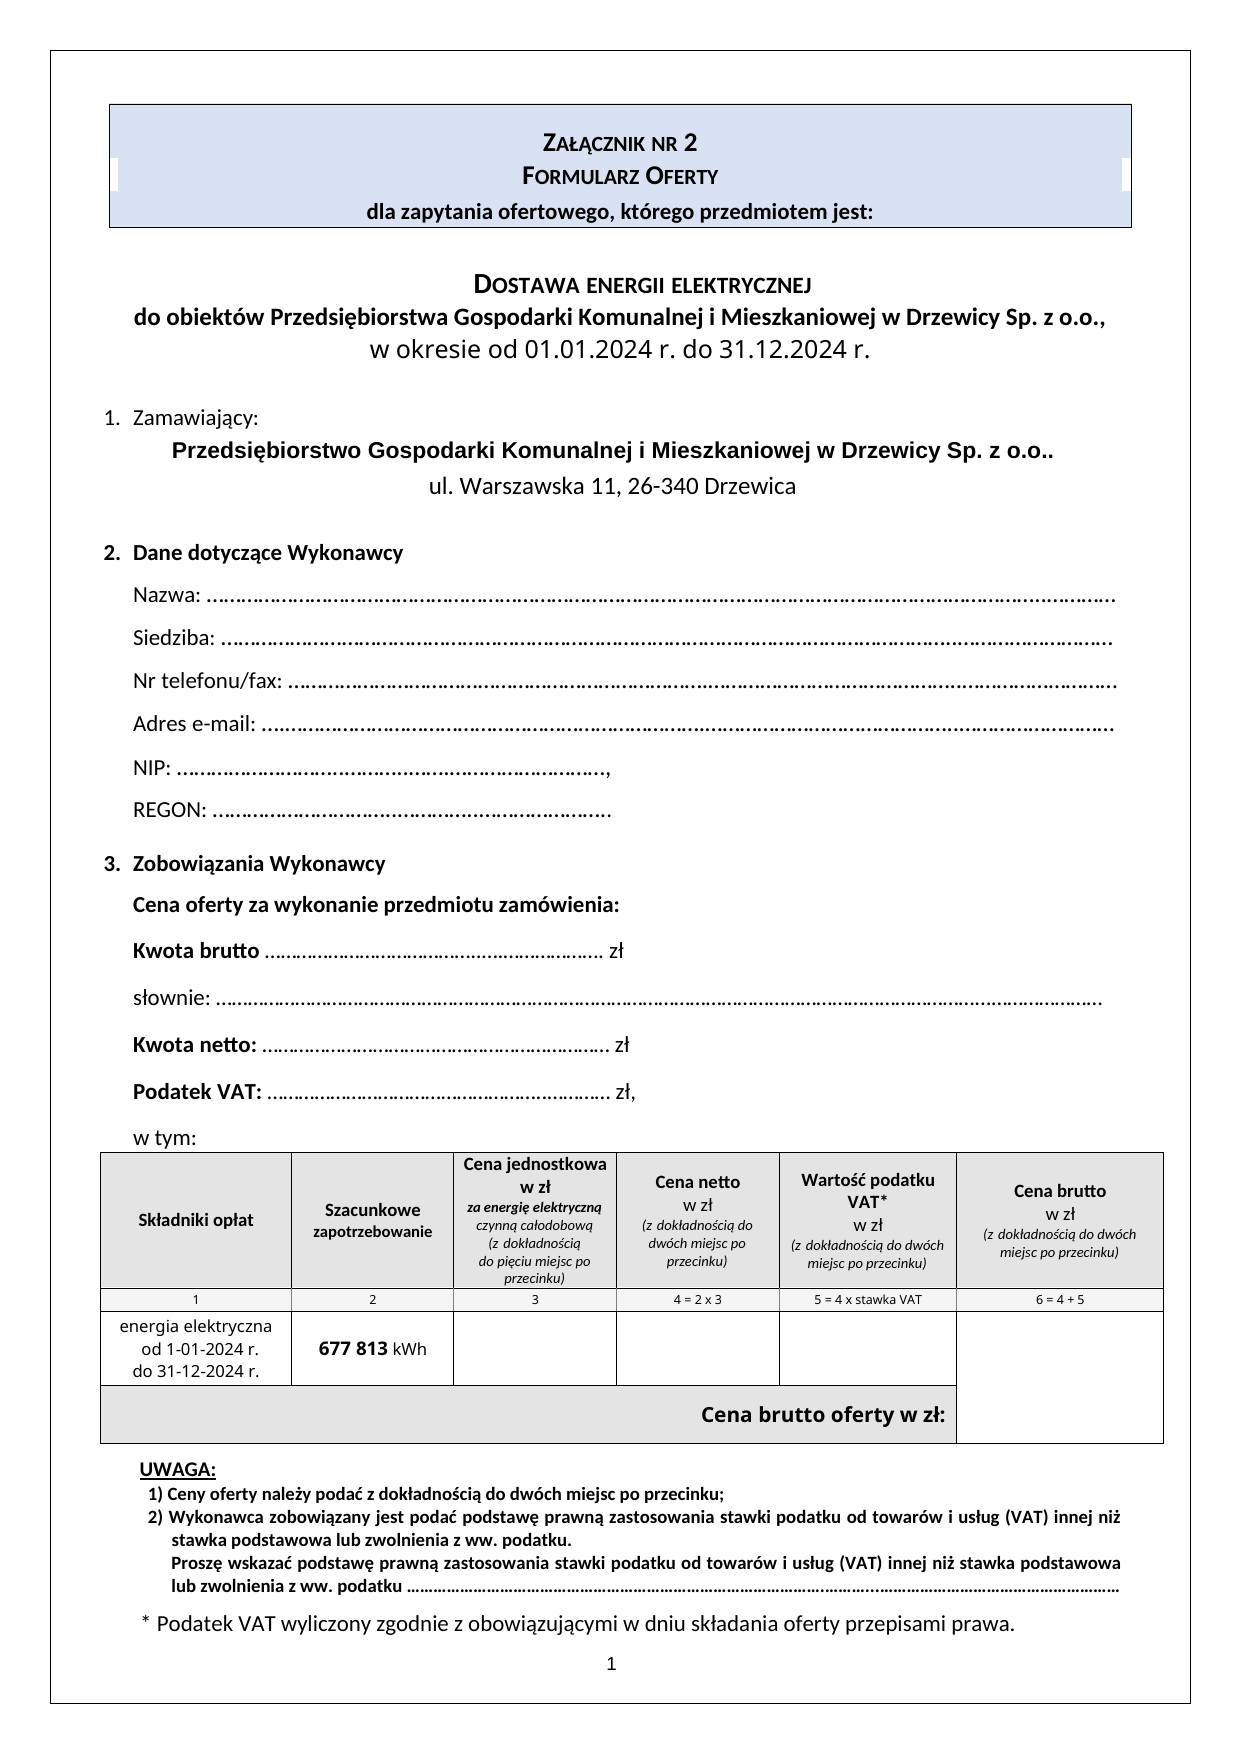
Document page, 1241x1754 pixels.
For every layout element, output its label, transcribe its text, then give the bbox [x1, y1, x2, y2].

table_cell [617, 1312, 779, 1385]
text Podatek VAT: ……………………………………………..………… zł, [133, 1077, 1122, 1105]
text Kwota netto: ………………………………………………………… zł [133, 1030, 1122, 1058]
table_cell [454, 1312, 616, 1385]
table_cell 5 = 4 x stawka VAT [780, 1289, 956, 1311]
text Siedziba: ………………………………………………………………………………………………………………..……………………… [133, 622, 1122, 652]
text dla zapytania ofertowego, którego przedmiotem jest: [110, 195, 1131, 227]
table_header Cena jednostkowa w zł za energię elektryczną czynną całodobową (z dokładnością do pięciu miejsc po przecinku) [454, 1153, 616, 1287]
list Zamawiający: [103, 403, 1122, 431]
table_cell Cena brutto oferty w zł: [101, 1386, 956, 1443]
text NIP: ………………………..………..…….………………………, [133, 751, 1122, 781]
table_cell [957, 1312, 1163, 1443]
text Cena oferty za wykonanie przedmiotu zamówienia: [133, 890, 1122, 918]
table_cell 1 [101, 1289, 291, 1311]
table_header Cena netto w zł (z dokładnością do dwóch miejsc po przecinku) [617, 1153, 779, 1287]
text 1) Ceny oferty należy podać z dokładnością do dwóch miejsc po przecinku; [148, 1482, 1122, 1505]
text REGON: …………………………..…………..………………….. [133, 794, 1122, 824]
text Kwota brutto …………………………………..….………………. zł [133, 936, 1122, 964]
text Formularz Oferty [118, 158, 1122, 191]
table_cell 2 [292, 1289, 453, 1311]
text w tym: [133, 1123, 1122, 1152]
text Przedsiębiorstwo Gospodarki Komunalnej i Mieszkaniowej w Drzewicy Sp. z o.o.. [103, 437, 1122, 464]
table_header Składniki opłat [101, 1153, 291, 1287]
table_cell 677 813 kWh [292, 1312, 453, 1385]
text Nazwa: ………………………………………………………………………………………………………………………………..………… [133, 578, 1122, 609]
table_cell 4 = 2 x 3 [617, 1289, 779, 1311]
text 2) Wykonawca zobowiązany jest podać podstawę prawną zastosowania stawki podatku od towarów i usług (VAT) innej niż stawka podstawowa lub zwolnienia z ww. podatku. [148, 1505, 1122, 1551]
text Dostawa energii elektrycznej do obiektów Przedsiębiorstwa Gospodarki Komunalnej i Mieszkaniowej w Drzewicy Sp. z o.o., w okresie od 01.01.2024 r. do 31.12.2024 r. [118, 265, 1122, 366]
table_header Szacunkowe zapotrzebowanie [292, 1153, 453, 1287]
table_cell 3 [454, 1289, 616, 1311]
table_header Cena brutto w zł (z dokładnością do dwóch miejsc po przecinku) [957, 1153, 1163, 1287]
text * Podatek VAT wyliczony zgodnie z obowiązującymi w dniu składania oferty przepisami prawa. [140, 1609, 1122, 1637]
table_cell energia elektryczna od 1-01-2024 r. do 31-12-2024 r. [101, 1312, 291, 1385]
text Proszę wskazać podstawę prawną zastosowania stawki podatku od towarów i usług (VAT) innej niż stawka podstawowa lub zwolnienia z ww. podatku ………………………………………………………………………………….………...……………………………………………… [171, 1551, 1122, 1597]
list Dane dotyczące Wykonawcy [103, 538, 1122, 566]
text słownie: ………………………………………………………………………………………………………………………………...………………… [133, 983, 1122, 1011]
text UWAGA: [139, 1457, 1120, 1482]
text Adres e-mail: ….……………………………………………………………….……………………………………..……………………… [133, 708, 1122, 738]
list Zobowiązania Wykonawcy [103, 849, 1122, 877]
text Załącznik nr 2 [110, 122, 1131, 158]
table_cell 6 = 4 + 5 [957, 1289, 1163, 1311]
text ul. Warszawska 11, 26-340 Drzewica [103, 470, 1122, 501]
table_header Wartość podatku VAT* w zł (z dokładnością do dwóch miejsc po przecinku) [780, 1153, 956, 1287]
table_cell [780, 1312, 956, 1385]
text Nr telefonu/fax: ……………………………………………………………….……………………………………..……………………… [133, 664, 1122, 695]
